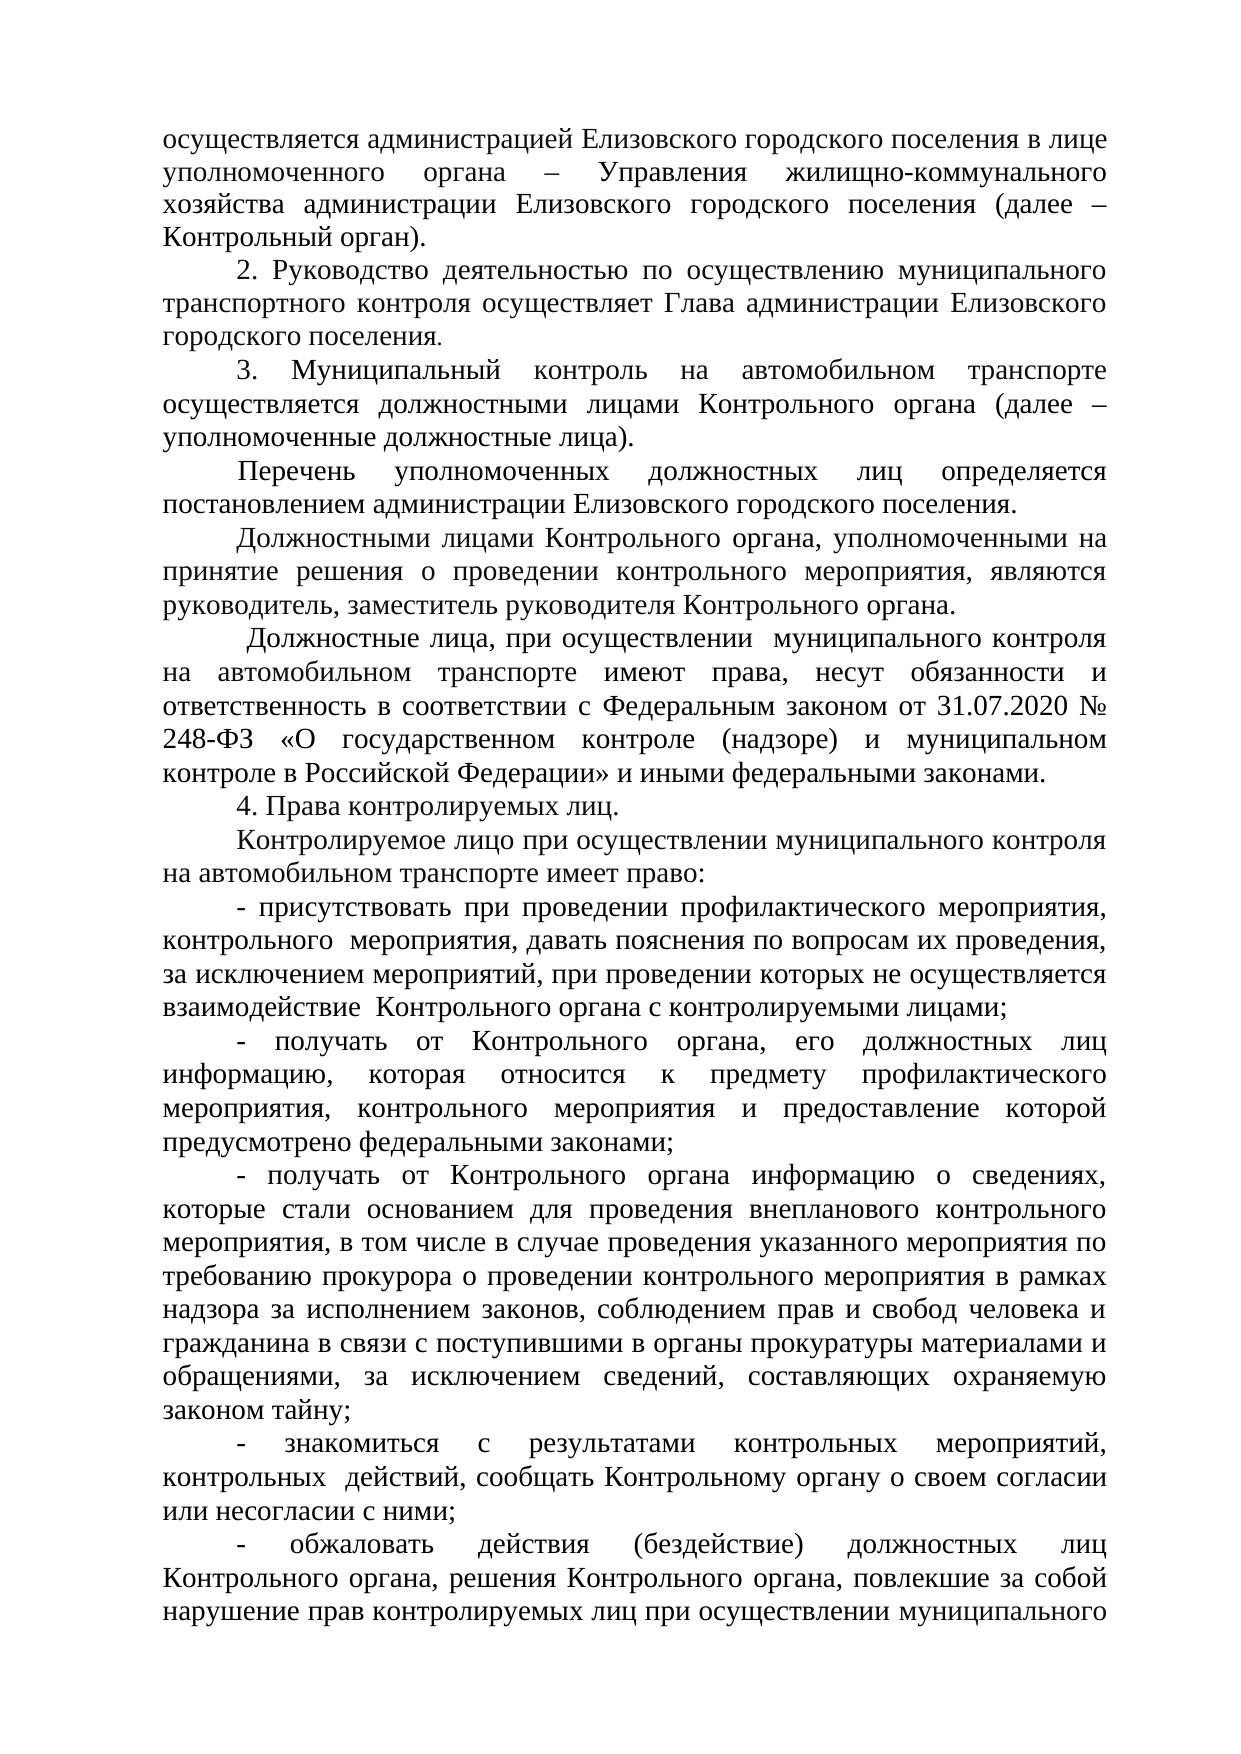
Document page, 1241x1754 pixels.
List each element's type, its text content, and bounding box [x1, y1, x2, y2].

list - получать от Контрольного органа информацию о сведениях, которые стали основанием для проведения внепланового контрольного мероприятия, в том числе в случае проведения указанного мероприятия по требованию прокурора о проведении контрольного мероприятия в рамках надзора за исполнением законов, соблюдением прав и свобод человека и гражданина в связи с поступившими в органы прокуратуры материалами и обращениями, за исключением сведений, составляющих охраняемую законом тайну; [162, 1157, 1107, 1426]
list - знакомиться с результатами контрольных мероприятий, контрольных действий, сообщать Контрольному органу о своем согласии или несогласии с ними; [162, 1426, 1107, 1526]
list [162, 1526, 1107, 1627]
text 2. Руководство деятельностью по осуществлению муниципального транспортного контроля осуществляет Глава администрации Елизовского городского поселения. [162, 253, 1107, 352]
list - присутствовать при проведении профилактического мероприятия, контрольного мероприятия, давать пояснения по вопросам их проведения, за исключением мероприятий, при проведении которых не осуществляется взаимодействие Контрольного органа с контролируемыми лицами; [162, 889, 1107, 1023]
list Контролируемое лицо при осуществлении муниципального контроля на автомобильном транспорте имеет право: [162, 822, 1107, 889]
list 4. Права контролируемых лиц. [162, 788, 1107, 822]
text 3. Муниципальный контроль на автомобильном транспорте осуществляется должностными лицами Контрольного органа (далее – уполномоченные должностные лица). [162, 352, 1107, 453]
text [162, 122, 1107, 253]
text Должностными лицами Контрольного органа, уполномоченными на принятие решения о проведении контрольного мероприятия, являются руководитель, заместитель руководителя Контрольного органа. [162, 520, 1107, 621]
list - получать от Контрольного органа, его должностных лиц информацию, которая относится к предмету профилактического мероприятия, контрольного мероприятия и предоставление которой предусмотрено федеральными законами; [162, 1023, 1107, 1157]
text Должностные лица, при осуществлении муниципального контроля на автомобильном транспорте имеют права, несут обязанности и ответственность в соответствии с Федеральным законом от 31.07.2020 № 248-ФЗ «О государственном контроле (надзоре) и муниципальном контроле в Российской Федерации» и иными федеральными законами. [162, 621, 1107, 788]
text Перечень уполномоченных должностных лиц определяется постановлением администрации Елизовского городского поселения. [162, 453, 1107, 520]
